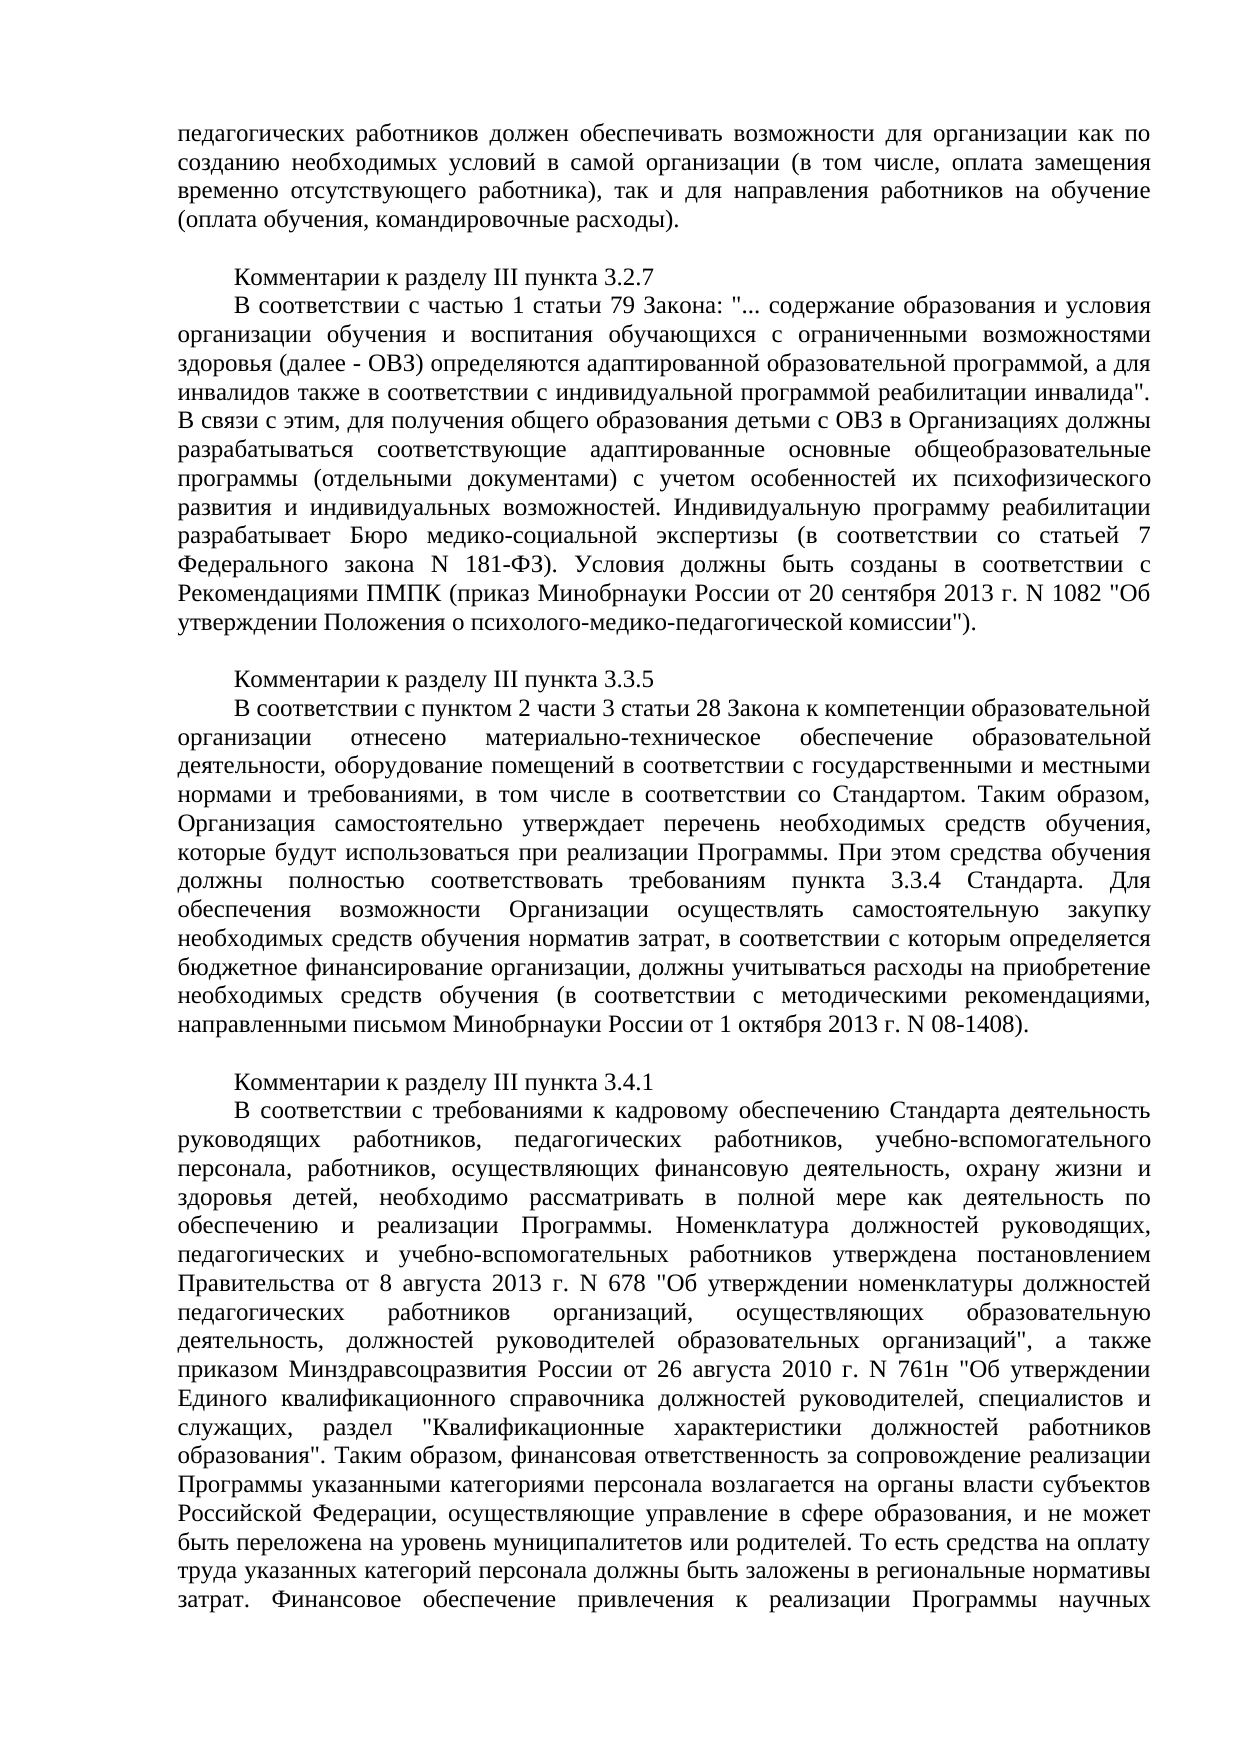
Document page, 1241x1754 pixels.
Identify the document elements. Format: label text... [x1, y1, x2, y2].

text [177, 118, 1152, 233]
text В соответствии с пунктом 2 части 3 статьи 28 Закона к компетенции образовательной организации отнесено материально-техническое обеспечение образовательной деятельности, оборудование помещений в соответствии с государственными и местными нормами и требованиями, в том числе в соответствии со Стандартом. Таким образом, Организация самостоятельно утверждает перечень необходимых средств обучения, которые будут использоваться при реализации Программы. При этом средства обучения должны полностью соответствовать требованиям пункта 3.3.4 Стандарта. Для обеспечения возможности Организации осуществлять самостоятельную закупку необходимых средств обучения норматив затрат, в соответствии с которым определяется бюджетное финансирование организации, должны учитываться расходы на приобретение необходимых средств обучения (в соответствии с методическими рекомендациями, направленными письмом Минобрнауки России от 1 октября . N 08-1408). [177, 693, 1152, 1038]
text Комментарии к разделу III пункта 3.4.1 [177, 1067, 1152, 1096]
text Комментарии к разделу III пункта 3.2.7 [177, 262, 1152, 291]
text В соответствии с частью 1 статьи 79 Закона: "... содержание образования и условия организации обучения и воспитания обучающихся с ограниченными возможностями здоровья (далее - ОВЗ) определяются адаптированной образовательной программой, а для инвалидов также в соответствии с индивидуальной программой реабилитации инвалида". В связи с этим, для получения общего образования детьми с ОВЗ в Организациях должны разрабатываться соответствующие адаптированные основные общеобразовательные программы (отдельными документами) с учетом особенностей их психофизического развития и индивидуальных возможностей. Индивидуальную программу реабилитации разрабатывает Бюро медико-социальной экспертизы (в соответствии со статьей 7 Федерального закона N 181-ФЗ). Условия должны быть созданы в соответствии с Рекомендациями ПМПК (приказ Минобрнауки России от 20 сентября . N 1082 "Об утверждении Положения о психолого-медико-педагогической комиссии"). [177, 291, 1152, 636]
text Комментарии к разделу III пункта 3.3.5 [177, 664, 1152, 693]
